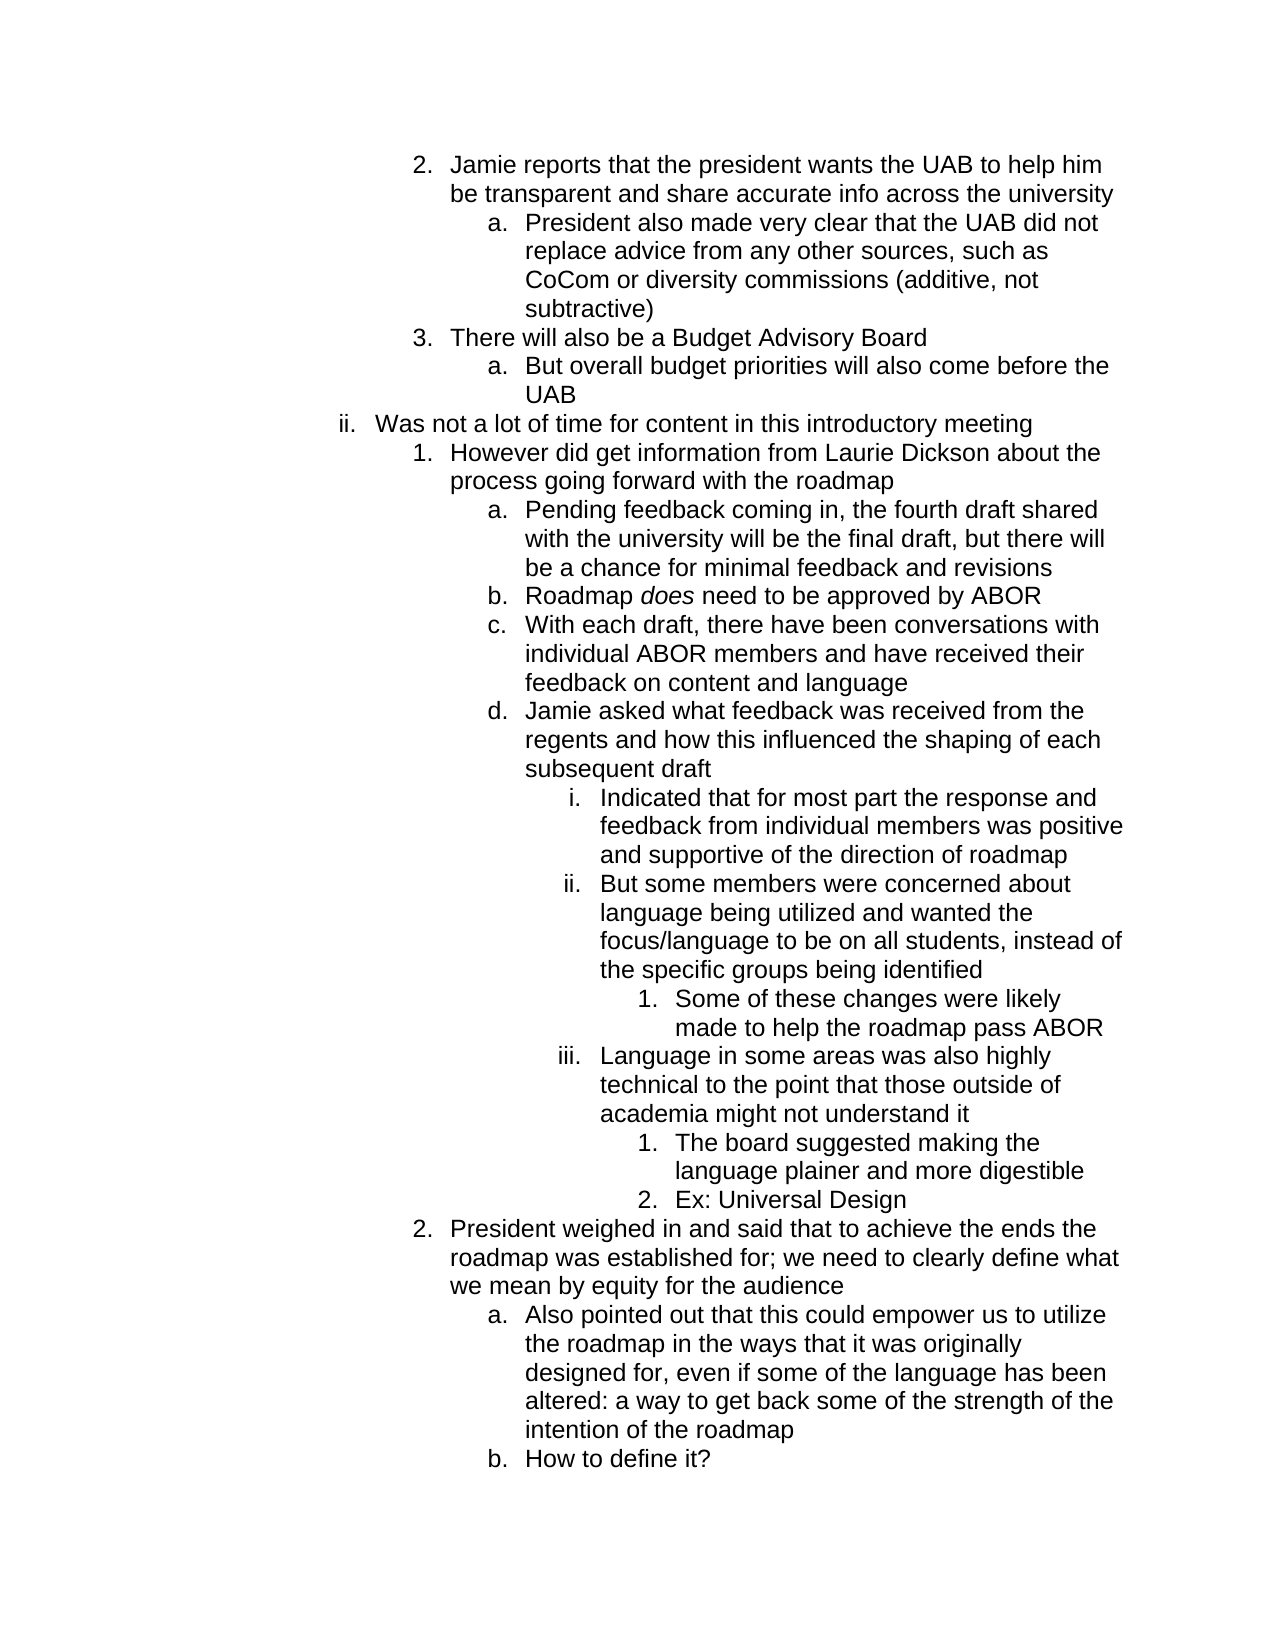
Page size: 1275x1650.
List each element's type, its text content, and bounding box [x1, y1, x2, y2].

list Some of these changes were likely made to help the roadmap pass ABOR [637, 984, 1125, 1041]
list Also pointed out that this could empower us to utilize the roadmap in the ways that it was originally designed for, even if some of the language has been altered: a way to get back some of the strength of the intention of the roadmap [487, 1300, 1125, 1444]
list Indicated that for most part the response and feedback from individual members was positive and supportive of the direction of roadmap [581, 782, 1125, 869]
list Language in some areas was also highly technical to the point that those outside of academia might not understand it [581, 1041, 1125, 1127]
list Roadmap does need to be approved by ABOR [487, 581, 1125, 610]
list But overall budget priorities will also come before the UAB [487, 351, 1125, 409]
list Jamie asked what feedback was received from the regents and how this influenced the shaping of each subsequent draft [487, 696, 1125, 782]
list President also made very clear that the UAB did not replace advice from any other sources, such as CoCom or diversity commissions (additive, not subtractive) [487, 207, 1125, 322]
list Pending feedback coming in, the fourth draft shared with the university will be the final draft, but there will be a chance for minimal feedback and revisions [487, 495, 1125, 581]
list There will also be a Budget Advisory Board [412, 322, 1125, 351]
list President weighed in and said that to achieve the ends the roadmap was established for; we need to clearly define what we mean by equity for the audience [412, 1214, 1125, 1300]
list With each draft, there have been conversations with individual ABOR members and have received their feedback on content and language [487, 610, 1125, 696]
list Ex: Universal Design [637, 1185, 1125, 1214]
list How to define it? [487, 1444, 1125, 1472]
list Jamie reports that the president wants the UAB to help him be transparent and share accurate info across the university [412, 150, 1125, 207]
list The board suggested making the language plainer and more digestible [637, 1127, 1125, 1185]
list But some members were concerned about language being utilized and wanted the focus/language to be on all students, instead of the specific groups being identified [581, 869, 1125, 984]
list Was not a lot of time for content in this introductory meeting [356, 409, 1125, 437]
list However did get information from Laurie Dickson about the process going forward with the roadmap [412, 437, 1125, 495]
